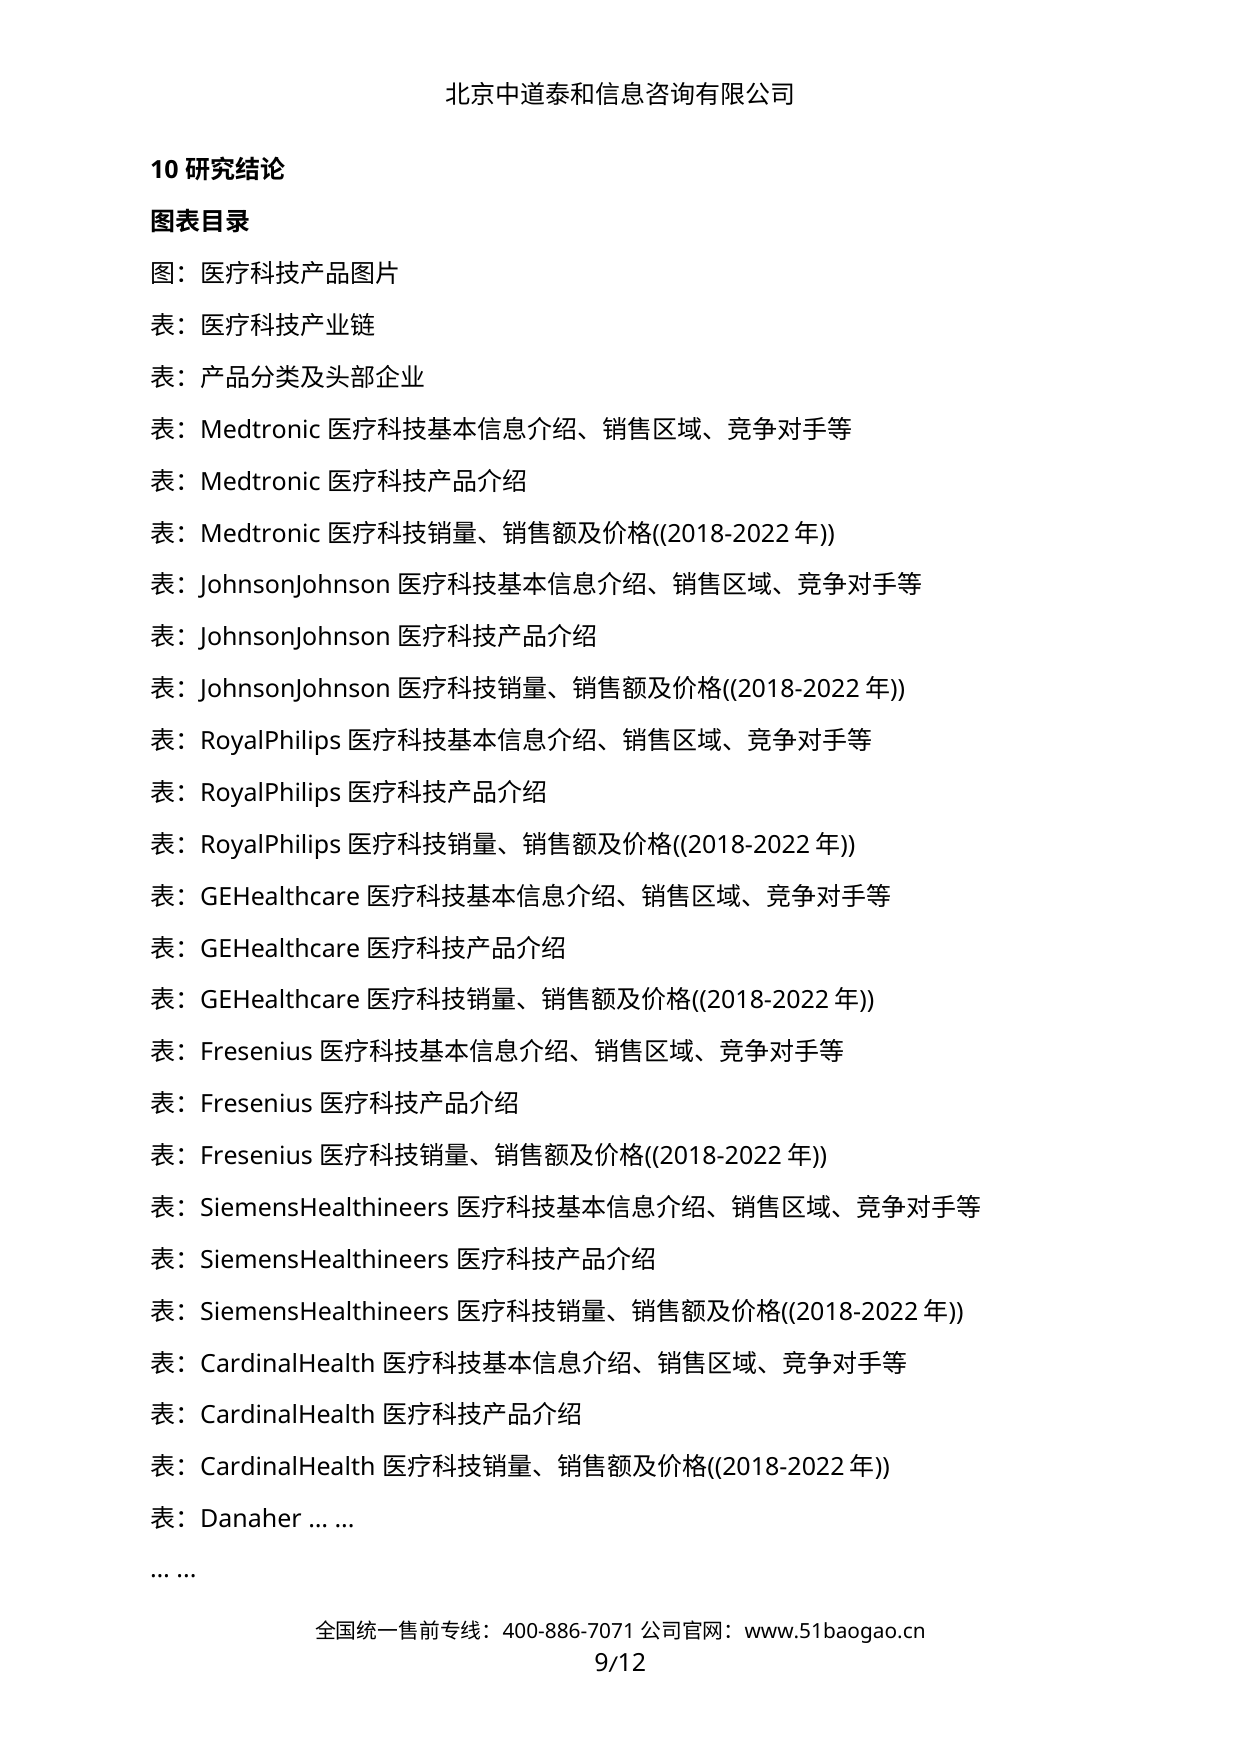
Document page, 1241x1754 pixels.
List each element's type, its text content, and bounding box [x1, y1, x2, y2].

text 表：JohnsonJohnson 医疗科技产品介绍 [150, 617, 1090, 653]
text 表：SiemensHealthineers 医疗科技销量、销售额及价格((2018-2022年)) [150, 1291, 1090, 1327]
text 表：CardinalHealth 医疗科技产品介绍 [150, 1395, 1090, 1431]
text 图：医疗科技产品图片 [150, 254, 1090, 290]
text 表：产品分类及头部企业 [150, 357, 1090, 394]
text 表：医疗科技产业链 [150, 306, 1090, 342]
text 表：RoyalPhilips 医疗科技基本信息介绍、销售区域、竞争对手等 [150, 721, 1090, 757]
text 表：GEHealthcare 医疗科技基本信息介绍、销售区域、竞争对手等 [150, 876, 1090, 912]
text 表：RoyalPhilips 医疗科技产品介绍 [150, 772, 1090, 809]
text 表：SiemensHealthineers 医疗科技产品介绍 [150, 1239, 1090, 1276]
text 表：JohnsonJohnson 医疗科技销量、销售额及价格((2018-2022年)) [150, 669, 1090, 705]
text 表：RoyalPhilips 医疗科技销量、销售额及价格((2018-2022年)) [150, 824, 1090, 861]
text 表：Fresenius 医疗科技销量、销售额及价格((2018-2022年)) [150, 1136, 1090, 1172]
text 表：Danaher … ... [150, 1499, 1090, 1535]
text 图表目录 [150, 202, 1090, 238]
text 表：CardinalHealth 医疗科技销量、销售额及价格((2018-2022年)) [150, 1447, 1090, 1483]
text 10 研究结论 [150, 150, 1090, 186]
text 表：GEHealthcare 医疗科技产品介绍 [150, 928, 1090, 964]
text 表：Medtronic 医疗科技产品介绍 [150, 461, 1090, 497]
text … ... [150, 1551, 1090, 1585]
text 表：CardinalHealth 医疗科技基本信息介绍、销售区域、竞争对手等 [150, 1343, 1090, 1379]
text 表：Fresenius 医疗科技产品介绍 [150, 1084, 1090, 1120]
text 表：Medtronic 医疗科技基本信息介绍、销售区域、竞争对手等 [150, 409, 1090, 446]
text 表：SiemensHealthineers 医疗科技基本信息介绍、销售区域、竞争对手等 [150, 1187, 1090, 1224]
text 表：Medtronic 医疗科技销量、销售额及价格((2018-2022年)) [150, 513, 1090, 549]
text 表：Fresenius 医疗科技基本信息介绍、销售区域、竞争对手等 [150, 1032, 1090, 1068]
text 表：JohnsonJohnson 医疗科技基本信息介绍、销售区域、竞争对手等 [150, 565, 1090, 601]
text 表：GEHealthcare 医疗科技销量、销售额及价格((2018-2022年)) [150, 980, 1090, 1016]
